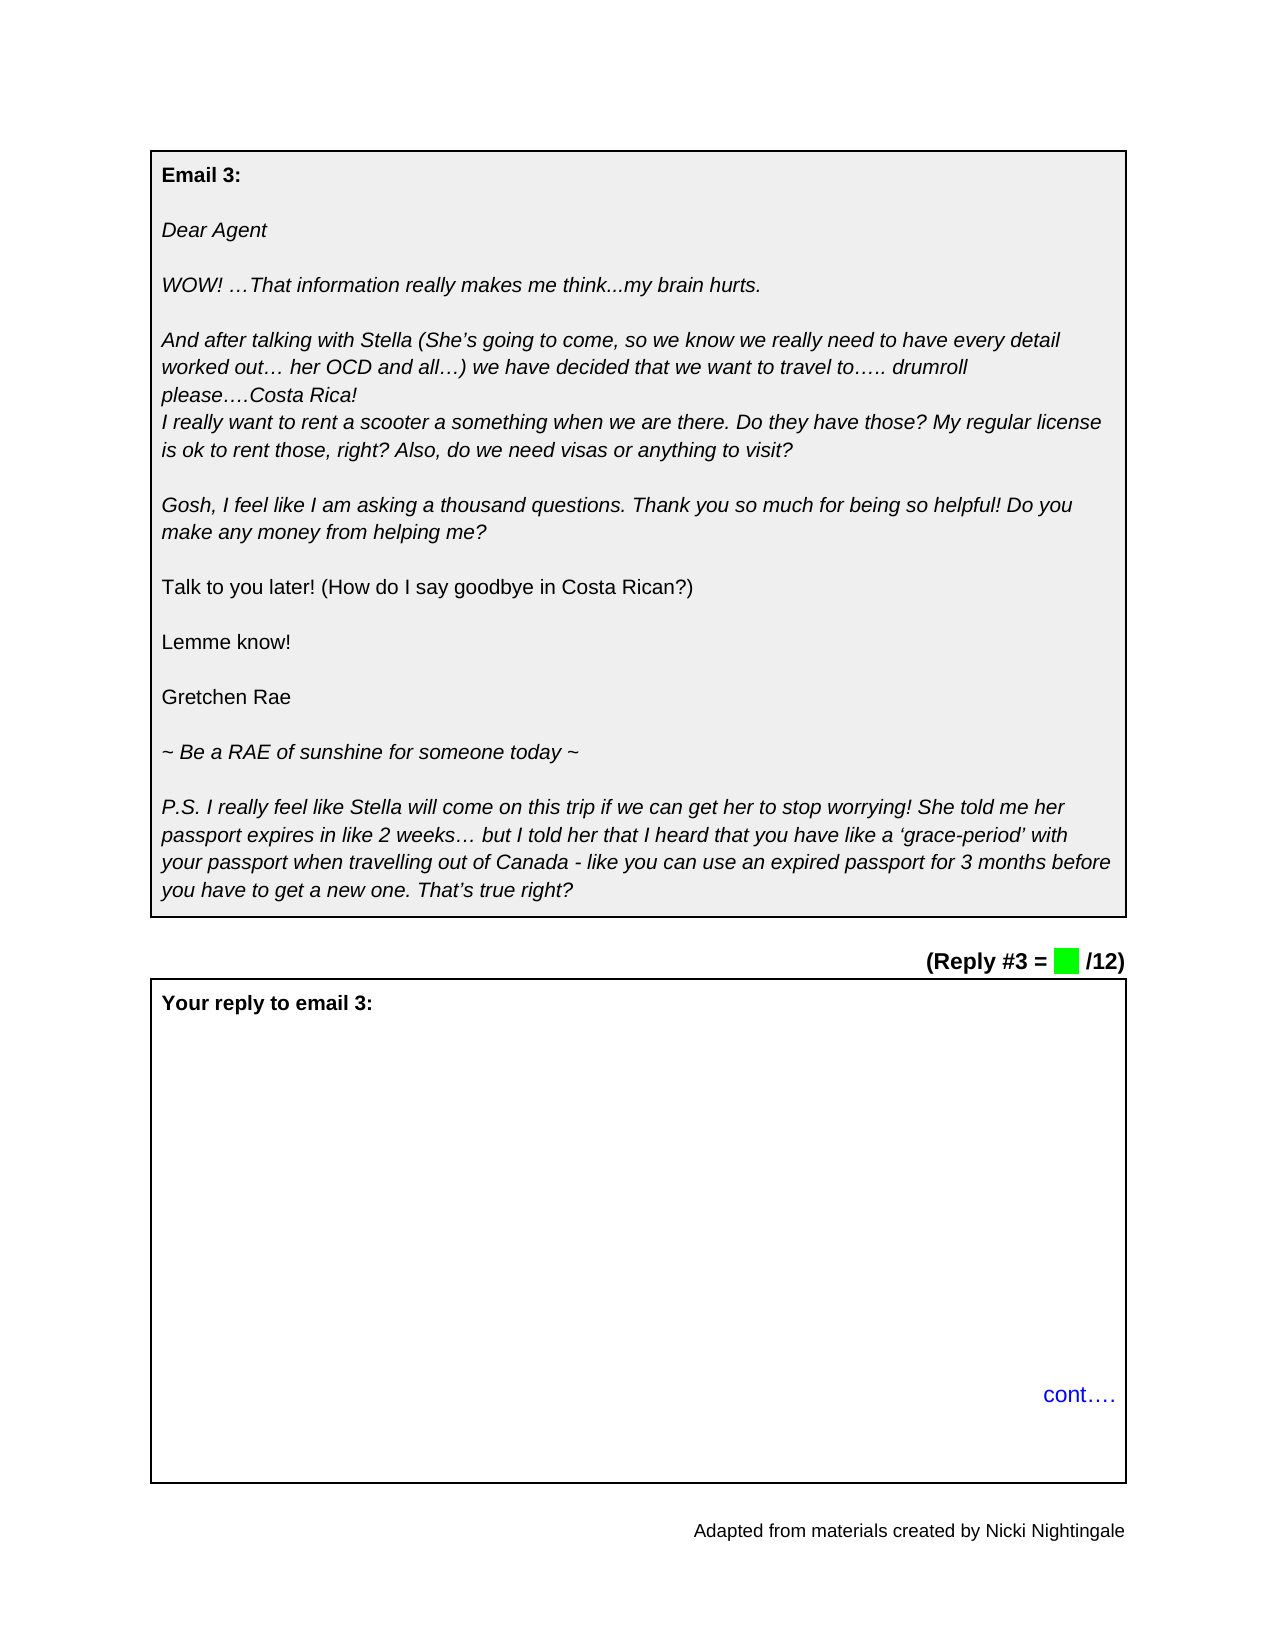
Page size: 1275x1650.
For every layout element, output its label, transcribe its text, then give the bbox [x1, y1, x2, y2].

text (Reply #3 = /12) [150, 948, 1054, 974]
text (Reply #3 = /12) [1079, 948, 1125, 974]
table_header Email 3: Dear Agent WOW! …That information really makes me think...my brain hurts. And after talking with Stella (She’s going to come, so we know we really need to have every detail worked out… her OCD and all…) we have decided that we want to travel to….. drumroll please….Costa Rica! I really want to rent a scooter a something when we are there. Do they have those? My regular license is ok to rent those, right? Also, do we need visas or anything to visit? Gosh, I feel like I am asking a thousand questions. Thank you so much for being so helpful! Do you make any money from helping me? Talk to you later! (How do I say goodbye in Costa Rican?) Lemme know! Gretchen Rae ~ Be a RAE of sunshine for someone today ~ P.S. I really feel like Stella will come on this trip if we can get her to stop worrying! She told me her passport expires in like 2 weeks… but I told her that I heard that you have like a ‘grace-period’ with your passport when travelling out of Canada - like you can use an expired passport for 3 months before you have to get a new one. That’s true right? [152, 152, 1125, 916]
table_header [152, 980, 1125, 1482]
